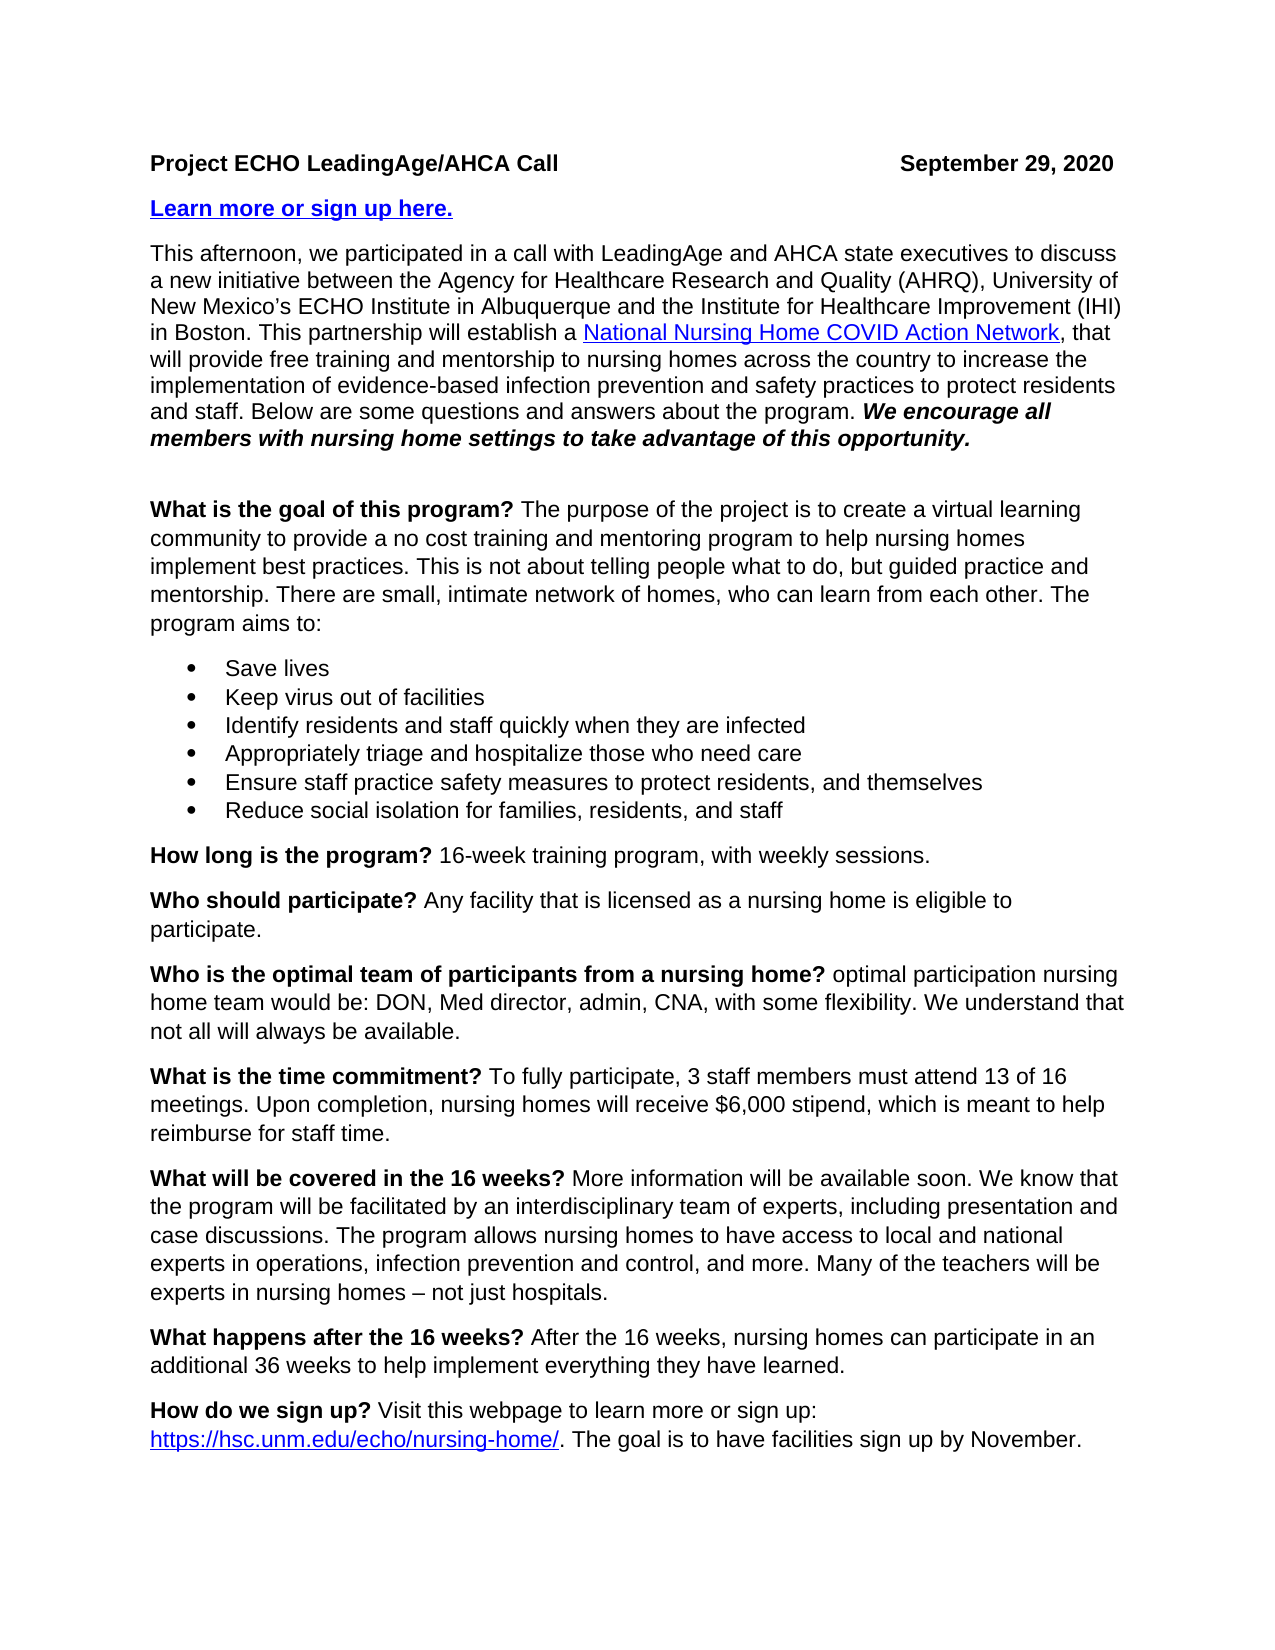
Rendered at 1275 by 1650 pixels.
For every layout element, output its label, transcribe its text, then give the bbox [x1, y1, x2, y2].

text This afternoon, we participated in a call with LeadingAge and AHCA state executives to discuss a new initiative between the Agency for Healthcare Research and Quality (AHRQ), University of New Mexico’s ECHO Institute in Albuquerque and the Institute for Healthcare Improvement (IHI) in Boston. This partnership will establish a National Nursing Home COVID Action Network, that will provide free training and mentorship to nursing homes across the country to increase the implementation of evidence-based infection prevention and safety practices to protect residents and staff. Below are some questions and answers about the program. We encourage all members with nursing home settings to take advantage of this opportunity. [150, 240, 1125, 451]
list Save lives [187, 655, 1125, 681]
text What happens after the 16 weeks? After the 16 weeks, nursing homes can participate in an additional 36 weeks to help implement everything they have learned. [150, 1324, 1125, 1378]
text Who is the optimal team of participants from a nursing home? optimal participation nursing home team would be: DON, Med director, admin, CNA, with some flexibility. We understand that not all will always be available. [150, 961, 1125, 1044]
list Ensure staff practice safety measures to protect residents, and themselves [187, 769, 1125, 795]
list Keep virus out of facilities [187, 683, 1125, 710]
text Who should participate? Any facility that is licensed as a nursing home is eligible to participate. [150, 887, 1125, 942]
text Learn more or sign up here. [150, 195, 1125, 221]
text What is the time commitment? To fully participate, 3 staff members must attend 13 of 16 meetings. Upon completion, nursing homes will receive $6,000 stipend, which is meant to help reimburse for staff time. [150, 1063, 1125, 1146]
list Appropriately triage and hospitalize those who need care [187, 740, 1125, 767]
text What will be covered in the 16 weeks? More information will be available soon. We know that the program will be facilitated by an interdisciplinary team of experts, including presentation and case discussions. The program allows nursing homes to have access to local and national experts in operations, infection prevention and control, and more. Many of the teachers will be experts in nursing homes – not just hospitals. [150, 1165, 1125, 1305]
text What is the goal of this program? The purpose of the project is to create a virtual learning community to provide a no cost training and mentoring program to help nursing homes implement best practices. This is not about telling people what to do, but guided practice and mentorship. There are small, intimate network of homes, who can learn from each other. The program aims to: [150, 496, 1125, 636]
list Identify residents and staff quickly when they are infected [187, 712, 1125, 738]
text How do we sign up? Visit this webpage to learn more or sign up: https://hsc.unm.edu/echo/nursing-home/. The goal is to have facilities sign up by November. [150, 1397, 1125, 1452]
text Project ECHO LeadingAge/AHCA Call September 29, 2020 [150, 150, 1125, 176]
text How long is the program? 16-week training program, with weekly sessions. [150, 842, 1125, 869]
list Reduce social isolation for families, residents, and staff [187, 797, 1125, 823]
